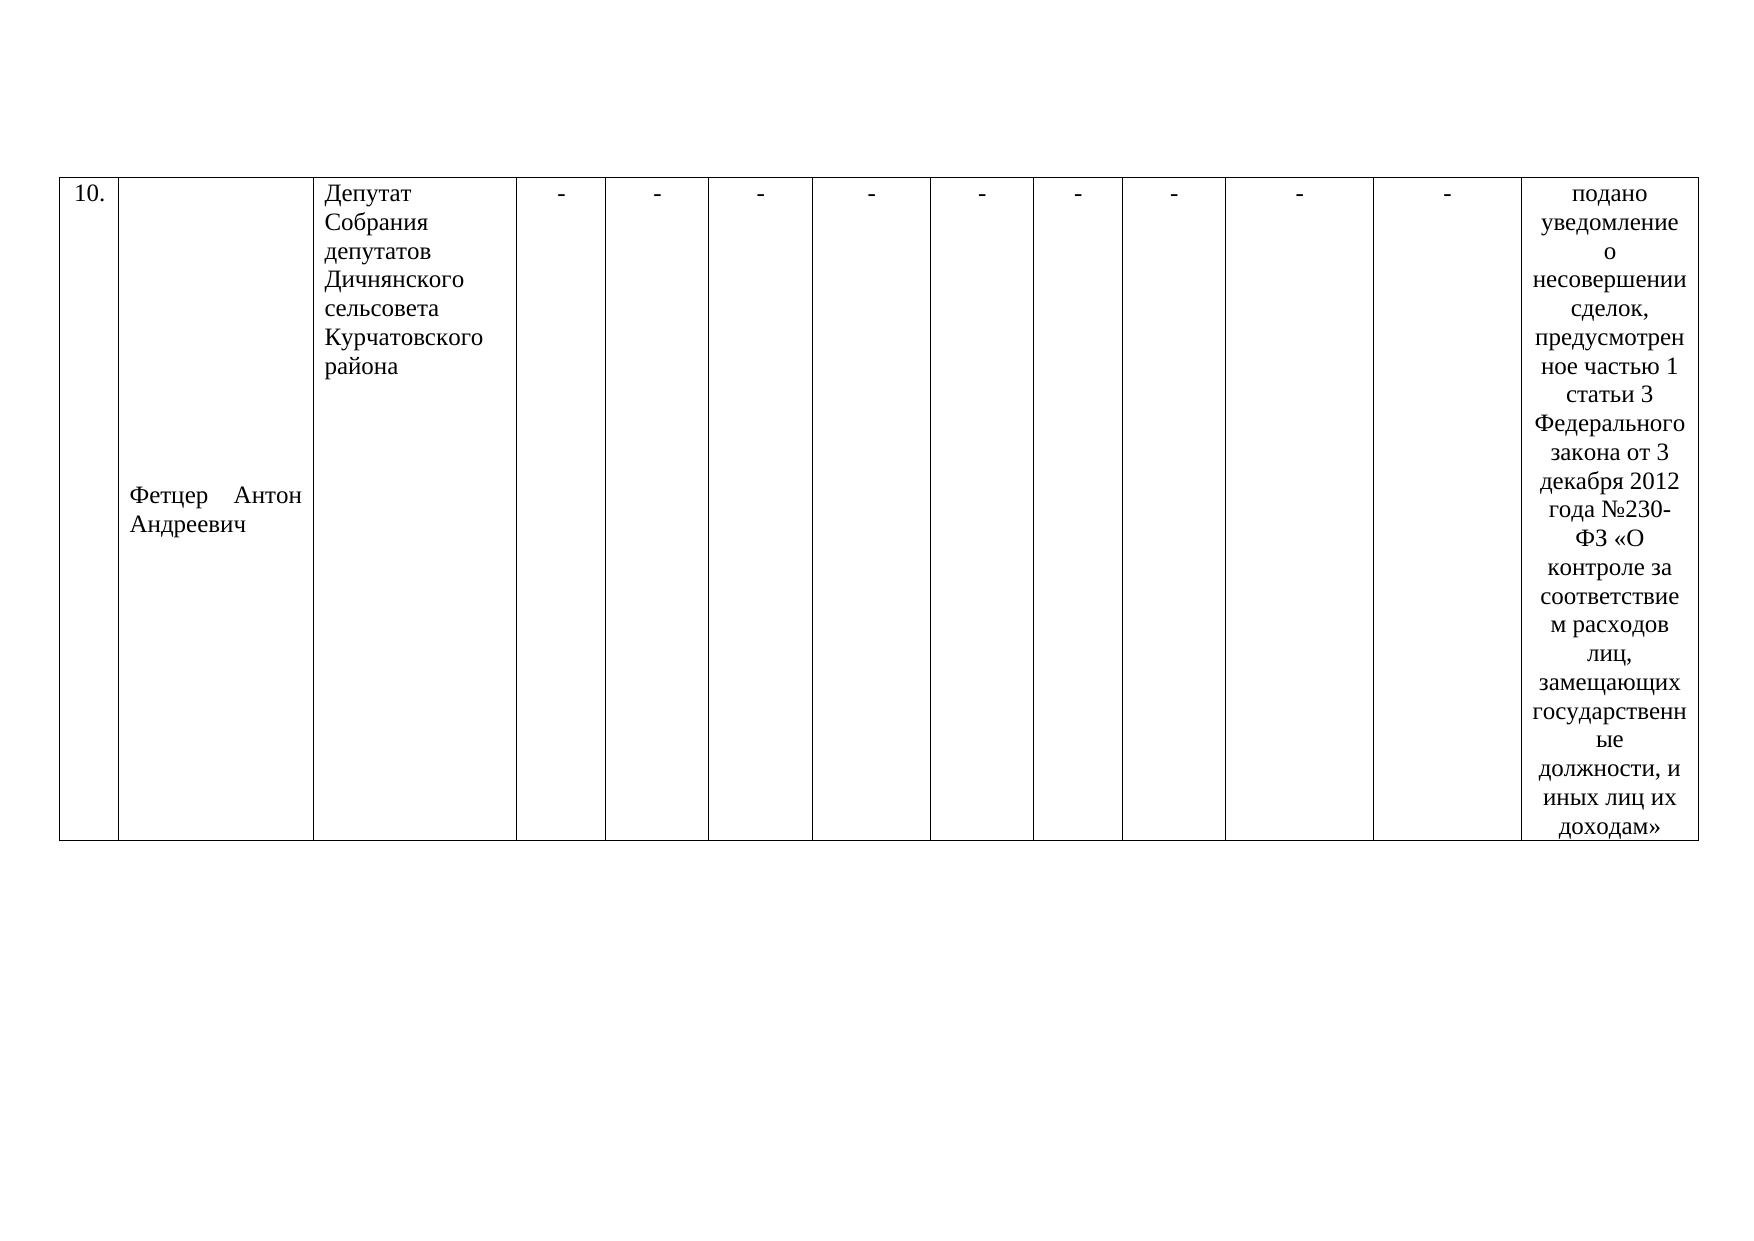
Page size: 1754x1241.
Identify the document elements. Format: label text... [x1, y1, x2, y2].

table_header Фетцер Антон Андреевич [119, 178, 313, 839]
table_header - [813, 178, 930, 839]
table_header - [517, 178, 605, 839]
table_header - [606, 178, 708, 839]
table_header - [1374, 178, 1521, 839]
table_header - [931, 178, 1033, 839]
table_header - [709, 178, 812, 839]
table_header Депутат Собрания депутатов Дичнянского сельсовета Курчатовского района [314, 178, 516, 839]
table_header - [1034, 178, 1122, 839]
table_header 10. [60, 178, 118, 839]
table_header - [1226, 178, 1373, 839]
table_header - [1123, 178, 1225, 839]
